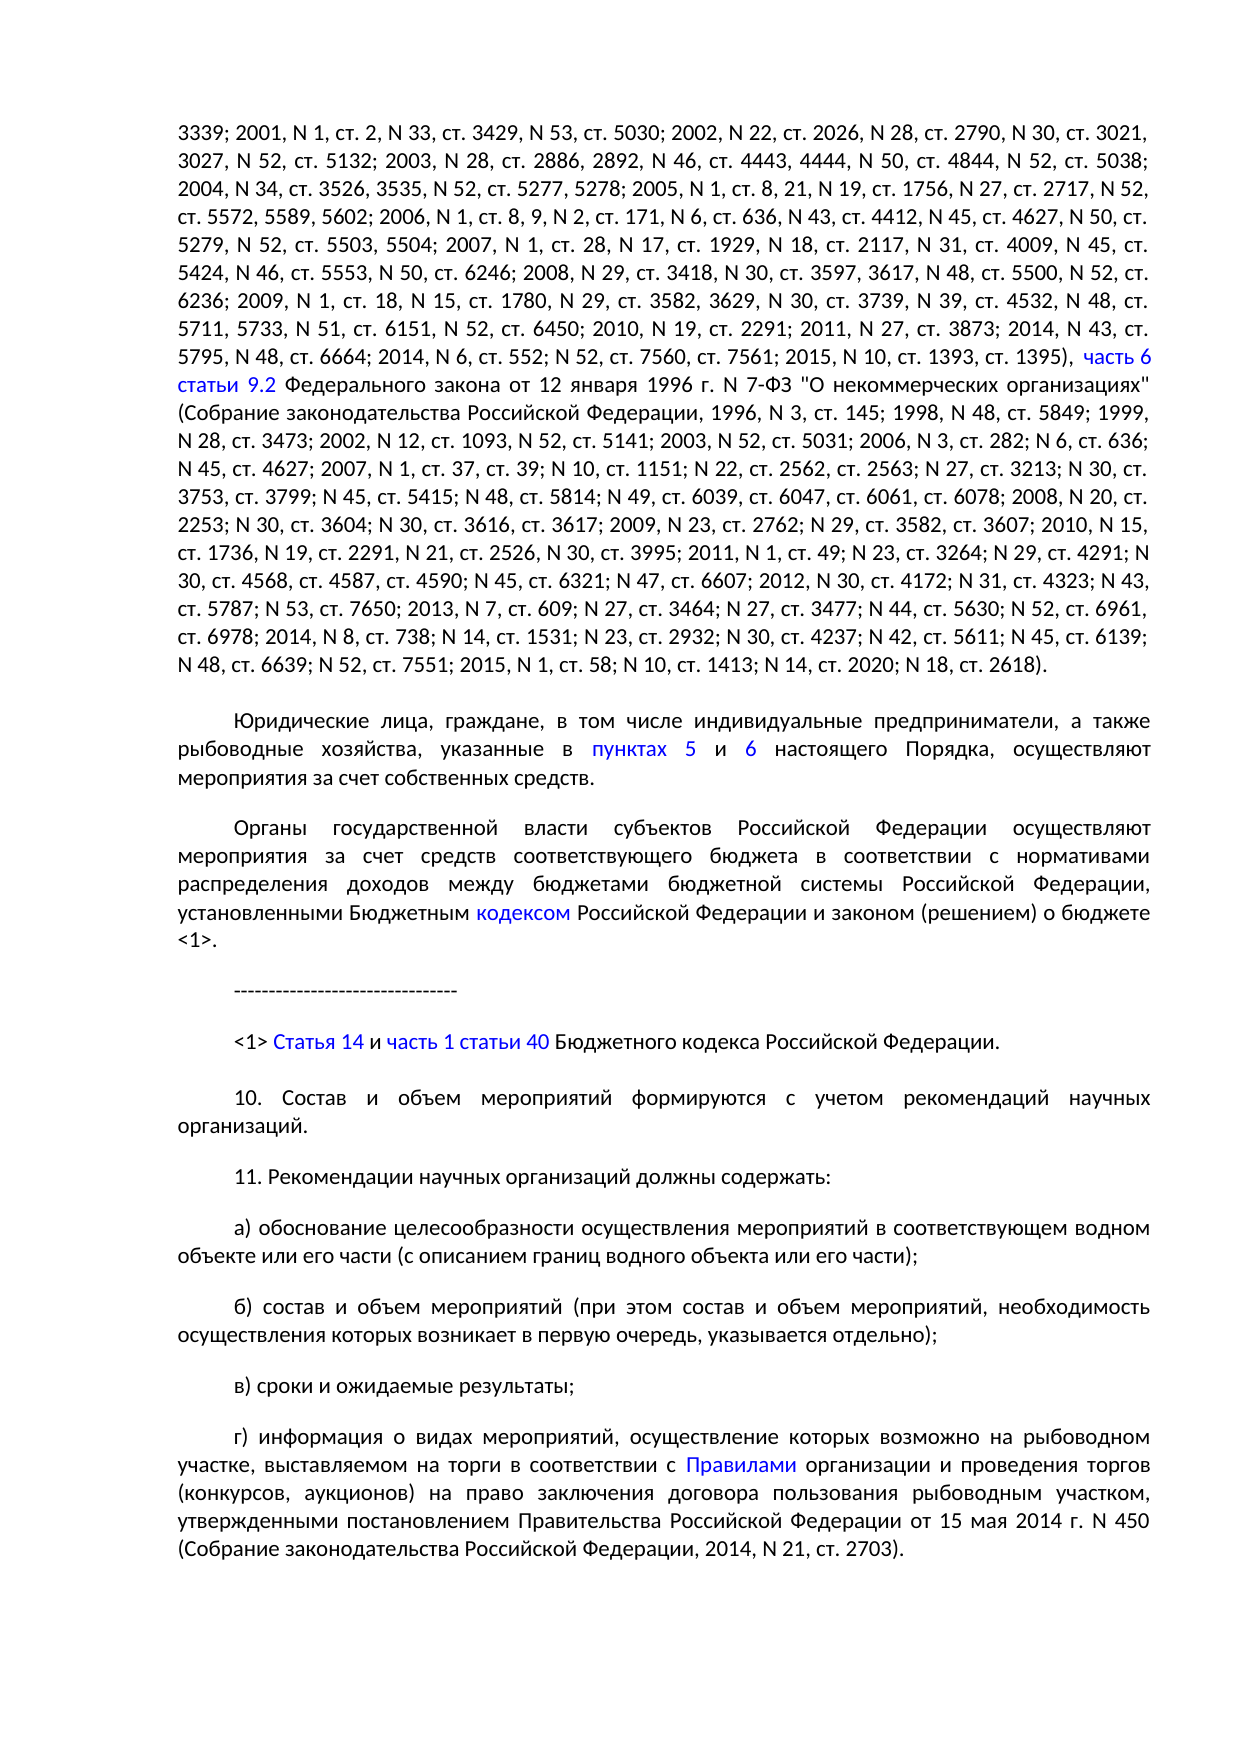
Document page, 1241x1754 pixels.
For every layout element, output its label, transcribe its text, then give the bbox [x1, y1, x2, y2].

text 11. Рекомендации научных организаций должны содержать: [177, 1162, 1152, 1191]
text в) сроки и ожидаемые результаты; [177, 1371, 1152, 1399]
text -------------------------------- [177, 977, 1152, 1004]
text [177, 118, 1152, 678]
text а) обоснование целесообразности осуществления мероприятий в соответствующем водном объекте или его части (с описанием границ водного объекта или его части); [177, 1213, 1152, 1269]
text г) информация о видах мероприятий, осуществление которых возможно на рыбоводном участке, выставляемом на торги в соответствии с Правилами организации и проведения торгов (конкурсов, аукционов) на право заключения договора пользования рыбоводным участком, утвержденными постановлением Правительства Российской Федерации от 15 мая 2014 г. N 450 (Собрание законодательства Российской Федерации, 2014, N 21, ст. 2703). [177, 1422, 1152, 1562]
text 10. Состав и объем мероприятий формируются с учетом рекомендаций научных организаций. [177, 1083, 1152, 1139]
text Органы государственной власти субъектов Российской Федерации осуществляют мероприятия за счет средств соответствующего бюджета в соответствии с нормативами распределения доходов между бюджетами бюджетной системы Российской Федерации, установленными Бюджетным кодексом Российской Федерации и законом (решением) о бюджете <1>. [177, 813, 1152, 954]
text б) состав и объем мероприятий (при этом состав и объем мероприятий, необходимость осуществления которых возникает в первую очередь, указывается отдельно); [177, 1292, 1152, 1348]
text <1> Статья 14 и часть 1 статьи 40 Бюджетного кодекса Российской Федерации. [177, 1027, 1152, 1056]
text Юридические лица, граждане, в том числе индивидуальные предприниматели, а также рыбоводные хозяйства, указанные в пунктах 5 и 6 настоящего Порядка, осуществляют мероприятия за счет собственных средств. [177, 707, 1152, 791]
